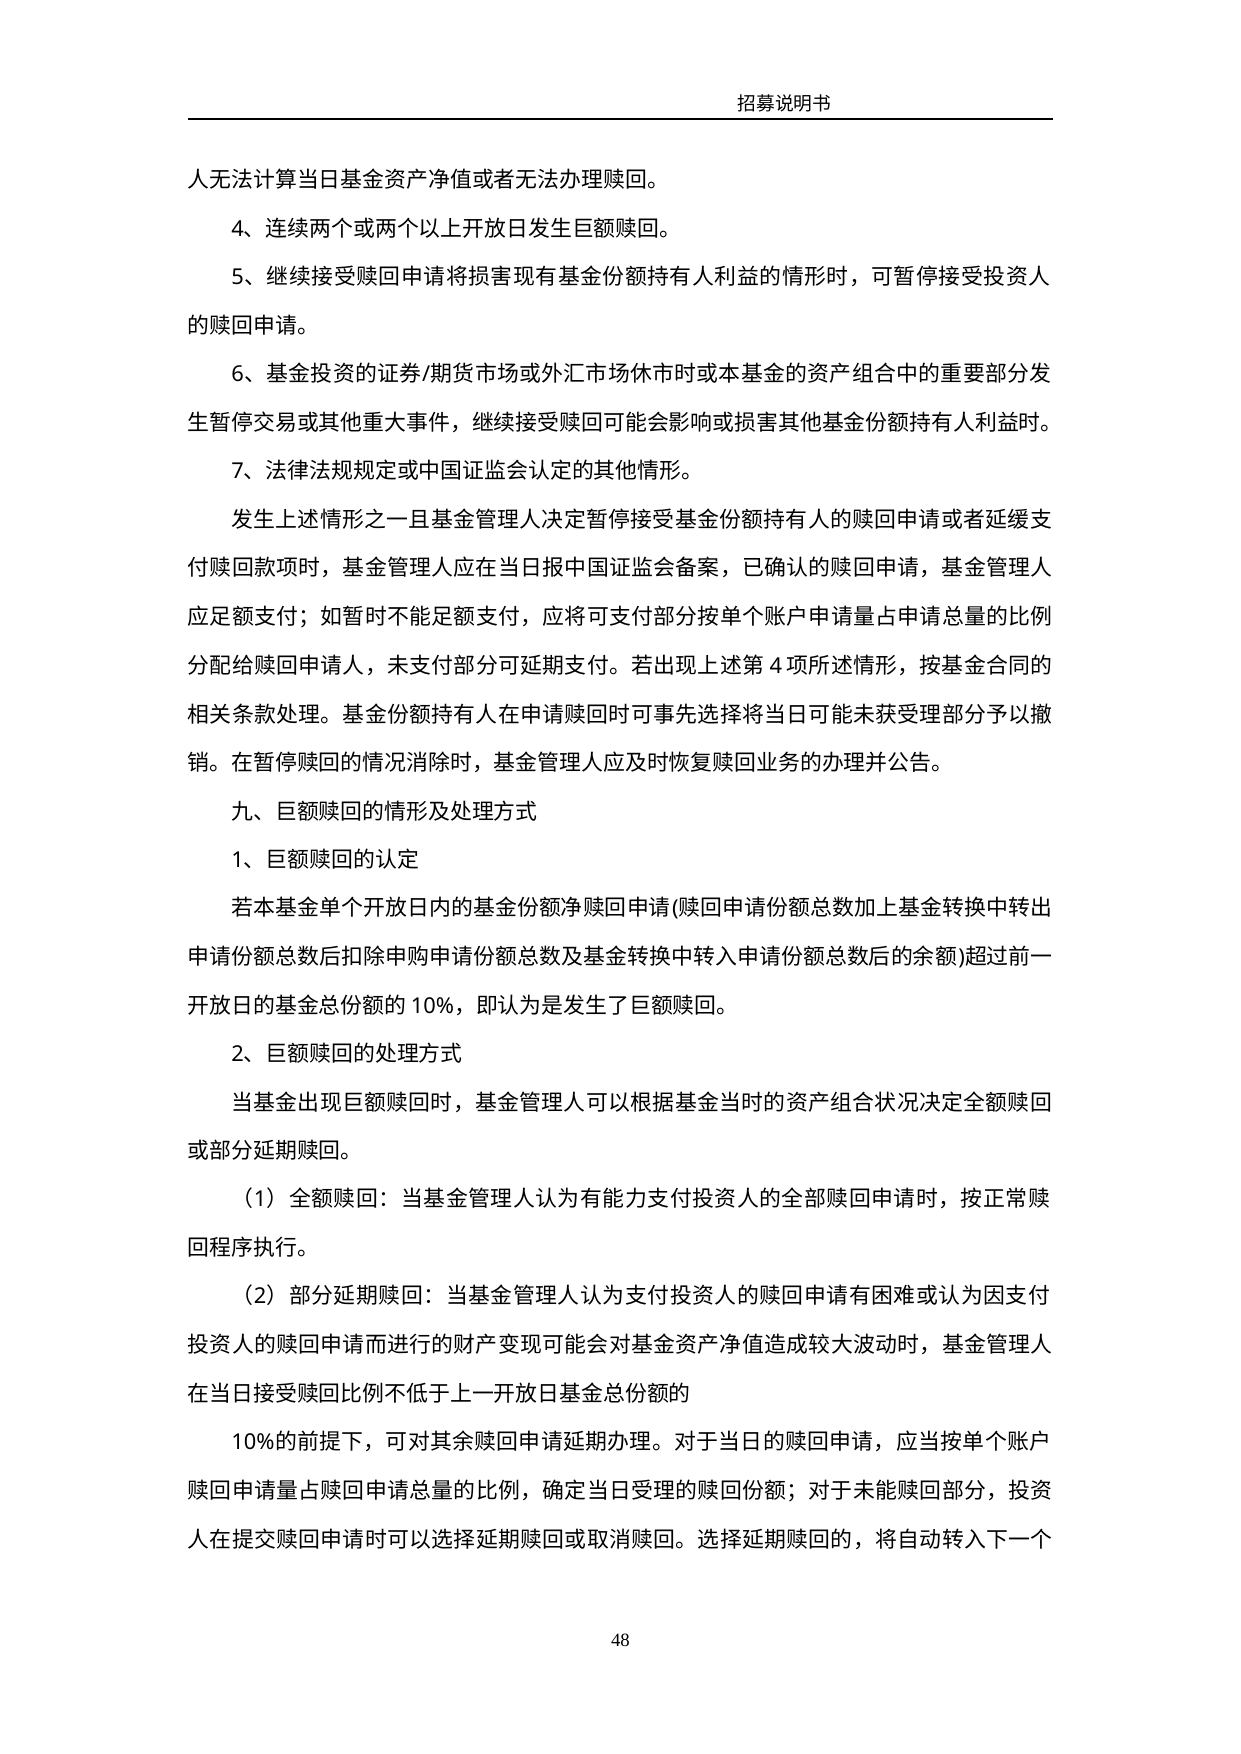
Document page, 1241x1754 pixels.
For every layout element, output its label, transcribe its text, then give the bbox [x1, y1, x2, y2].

text 5、继续接受赎回申请将损害现有基金份额持有人利益的情形时，可暂停接受投资人的赎回申请。 [187, 259, 1053, 340]
text 6、基金投资的证券/期货市场或外汇市场休市时或本基金的资产组合中的重要部分发生暂停交易或其他重大事件，继续接受赎回可能会影响或损害其他基金份额持有人利益时。 [187, 356, 1053, 437]
text 4、连续两个或两个以上开放日发生巨额赎回。 [187, 210, 1053, 243]
text 若本基金单个开放日内的基金份额净赎回申请(赎回申请份额总数加上基金转换中转出申请份额总数后扣除申购申请份额总数及基金转换中转入申请份额总数后的余额)超过前一开放日的基金总份额的10%，即认为是发生了巨额赎回。 [187, 890, 1053, 1020]
text 7、法律法规规定或中国证监会认定的其他情形。 [187, 453, 1053, 485]
text （2）部分延期赎回：当基金管理人认为支付投资人的赎回申请有困难或认为因支付投资人的赎回申请而进行的财产变现可能会对基金资产净值造成较大波动时，基金管理人在当日接受赎回比例不低于上一开放日基金总份额的 [187, 1278, 1053, 1408]
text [187, 1424, 1053, 1554]
text 发生上述情形之一且基金管理人决定暂停接受基金份额持有人的赎回申请或者延缓支付赎回款项时，基金管理人应在当日报中国证监会备案，已确认的赎回申请，基金管理人应足额支付；如暂时不能足额支付，应将可支付部分按单个账户申请量占申请总量的比例分配给赎回申请人，未支付部分可延期支付。若出现上述第4项所述情形，按基金合同的相关条款处理。基金份额持有人在申请赎回时可事先选择将当日可能未获受理部分予以撤销。在暂停赎回的情况消除时，基金管理人应及时恢复赎回业务的办理并公告。 [187, 501, 1053, 777]
text 2、巨额赎回的处理方式 [187, 1036, 1053, 1068]
text 1、巨额赎回的认定 [187, 842, 1053, 874]
text （1）全额赎回：当基金管理人认为有能力支付投资人的全部赎回申请时，按正常赎回程序执行。 [187, 1181, 1053, 1262]
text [187, 162, 1053, 194]
text 当基金出现巨额赎回时，基金管理人可以根据基金当时的资产组合状况决定全额赎回或部分延期赎回。 [187, 1084, 1053, 1165]
text 九、巨额赎回的情形及处理方式 [187, 793, 1053, 826]
